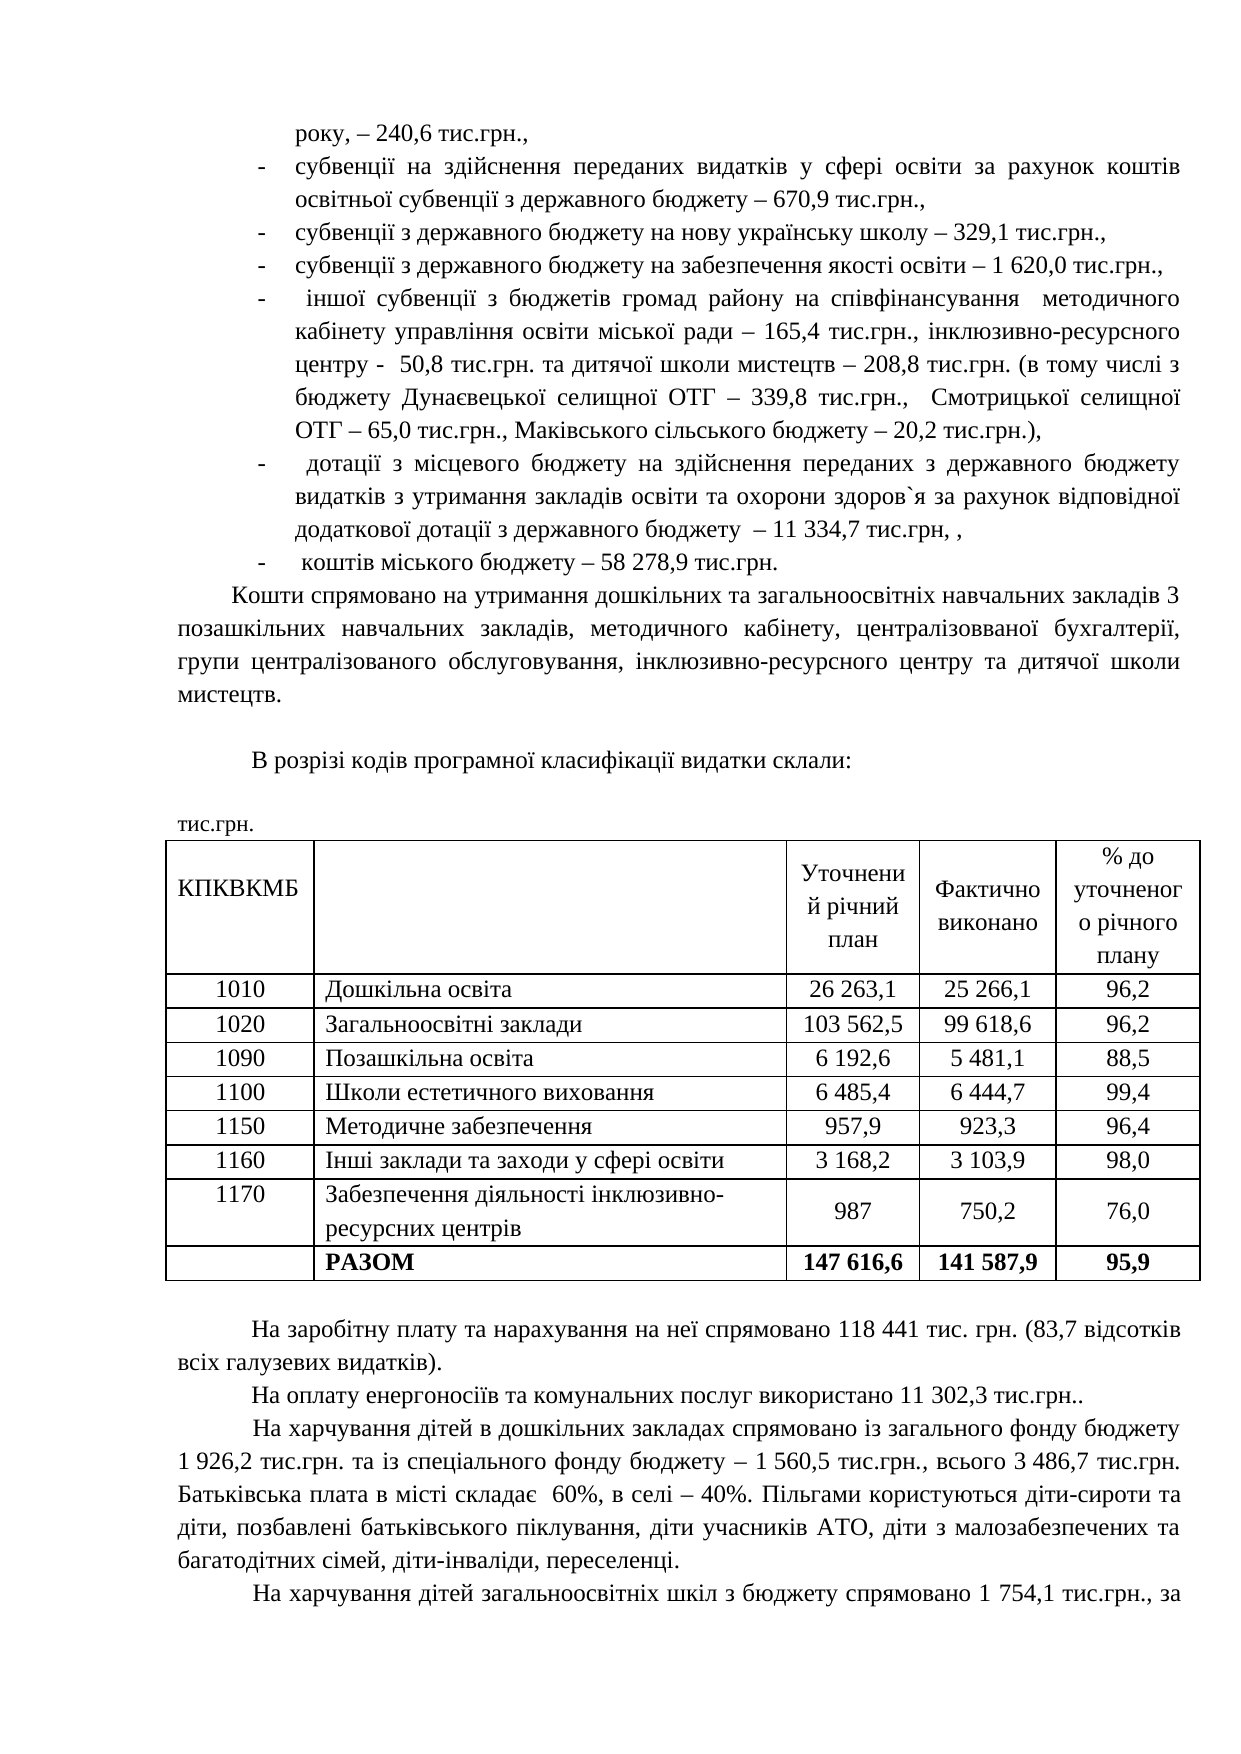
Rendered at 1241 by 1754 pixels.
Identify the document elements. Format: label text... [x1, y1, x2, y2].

table_cell Методичне забезпечення [315, 1111, 786, 1144]
text На заробітну плату та нарахування на неї спрямовано 118 441 тис. грн. (83,7 відсотків всіх галузевих видатків). [177, 1314, 1181, 1376]
table_cell 99,4 [1057, 1077, 1199, 1110]
table_cell 99 618,6 [920, 1009, 1055, 1041]
table_cell 1160 [167, 1146, 313, 1178]
table_cell 1150 [167, 1111, 313, 1144]
text На харчування дітей в дошкільних закладах спрямовано із загального фонду бюджету 1 926,2 тис.грн. та із спеціального фонду бюджету – 1 560,5 тис.грн., всього 3 486,7 тис.грн. Батьківська плата в місті складає 60%, в селі – 40%. Пільгами користуються діти-сироти та діти, позбавлені батьківського піклування, діти учасників АТО, діти з малозабезпечених та багатодітних сімей, діти-інваліди, переселенці. [177, 1413, 1181, 1574]
table_cell 3 103,9 [920, 1146, 1055, 1178]
table_cell РАЗОМ [315, 1247, 786, 1280]
table_header [315, 841, 786, 973]
table_cell 95,9 [1057, 1247, 1199, 1280]
list дотації з місцевого бюджету на здійснення переданих з державного бюджету видатків з утримання закладів освіти та охорони здоров`я за рахунок відповідної додаткової дотації з державного бюджету – 11 334,7 тис.грн, , [257, 448, 1181, 543]
table_cell 987 [787, 1180, 919, 1245]
table_header Уточнений річний план [787, 841, 919, 973]
table_cell Дошкільна освіта [315, 975, 786, 1007]
table_cell 141 587,9 [920, 1247, 1055, 1280]
table_cell 1090 [167, 1043, 313, 1076]
table_cell 6 485,4 [787, 1077, 919, 1110]
table_cell 6 444,7 [920, 1077, 1055, 1110]
list іншої субвенції з бюджетів громад району на співфінансування методичного кабінету управління освіти міської ради – 165,4 тис.грн., інклюзивно-ресурсного центру - 50,8 тис.грн. та дитячої школи мистецтв – 208,8 тис.грн. (в тому числі з бюджету Дунаєвецької селищної ОТГ – 339,8 тис.грн., Смотрицької селищної ОТГ – 65,0 тис.грн., Маківського сільського бюджету – 20,2 тис.грн.), [257, 283, 1181, 444]
table_cell 25 266,1 [920, 975, 1055, 1007]
table_cell 76,0 [1057, 1180, 1199, 1245]
table_cell 1100 [167, 1077, 313, 1110]
list субвенції з державного бюджету на забезпечення якості освіти – 1 620,0 тис.грн., [257, 250, 1181, 279]
table_cell 923,3 [920, 1111, 1055, 1144]
table_cell 3 168,2 [787, 1146, 919, 1178]
table_cell 6 192,6 [787, 1043, 919, 1076]
table_header Фактично виконано [920, 841, 1055, 973]
table_cell 96,2 [1057, 1009, 1199, 1041]
table_header % до уточненого річного плану [1057, 841, 1199, 973]
table_cell 750,2 [920, 1180, 1055, 1245]
table_cell 957,9 [787, 1111, 919, 1144]
table_cell 96,2 [1057, 975, 1199, 1007]
table_cell 88,5 [1057, 1043, 1199, 1076]
table_cell [167, 1247, 313, 1280]
table_cell Школи естетичного виховання [315, 1077, 786, 1110]
table_cell 1020 [167, 1009, 313, 1041]
table_cell 26 263,1 [787, 975, 919, 1007]
text Кошти спрямовано на утримання дошкільних та загальноосвітніх навчальних закладів 3 позашкільних навчальних закладів, методичного кабінету, централізовваної бухгалтерії, групи централізованого обслуговування, інклюзивно-ресурсного центру та дитячої школи мистецтв. [177, 580, 1181, 708]
text На оплату енергоносіїв та комунальних послуг використано 11 302,3 тис.грн.. [177, 1380, 1181, 1409]
text тис.грн. [177, 778, 1181, 836]
list субвенції на здійснення переданих видатків у сфері освіти за рахунок коштів освітньої субвенції з державного бюджету – 670,9 тис.грн., [257, 151, 1181, 213]
table_cell 103 562,5 [787, 1009, 919, 1041]
table_cell 98,0 [1057, 1146, 1199, 1178]
text В розрізі кодів програмної класифікації видатки склали: [177, 745, 1181, 773]
list коштів міського бюджету – 58 278,9 тис.грн. [257, 547, 1181, 576]
table_cell Загальноосвітні заклади [315, 1009, 786, 1041]
table_cell Інші заклади та заходи у сфері освіти [315, 1146, 786, 1178]
table_cell 147 616,6 [787, 1247, 919, 1280]
table_cell Забезпечення діяльності інклюзивно-ресурсних центрів [315, 1180, 786, 1245]
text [177, 1578, 1181, 1607]
table_cell Позашкільна освіта [315, 1043, 786, 1076]
table_cell 5 481,1 [920, 1043, 1055, 1076]
table_cell 1170 [167, 1180, 313, 1245]
list субвенції з державного бюджету на нову українську школу – 329,1 тис.грн., [257, 217, 1181, 246]
table_cell 1010 [167, 975, 313, 1007]
table_header КПКВКМБ [167, 841, 313, 973]
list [257, 118, 1181, 147]
table_cell 96,4 [1057, 1111, 1199, 1144]
